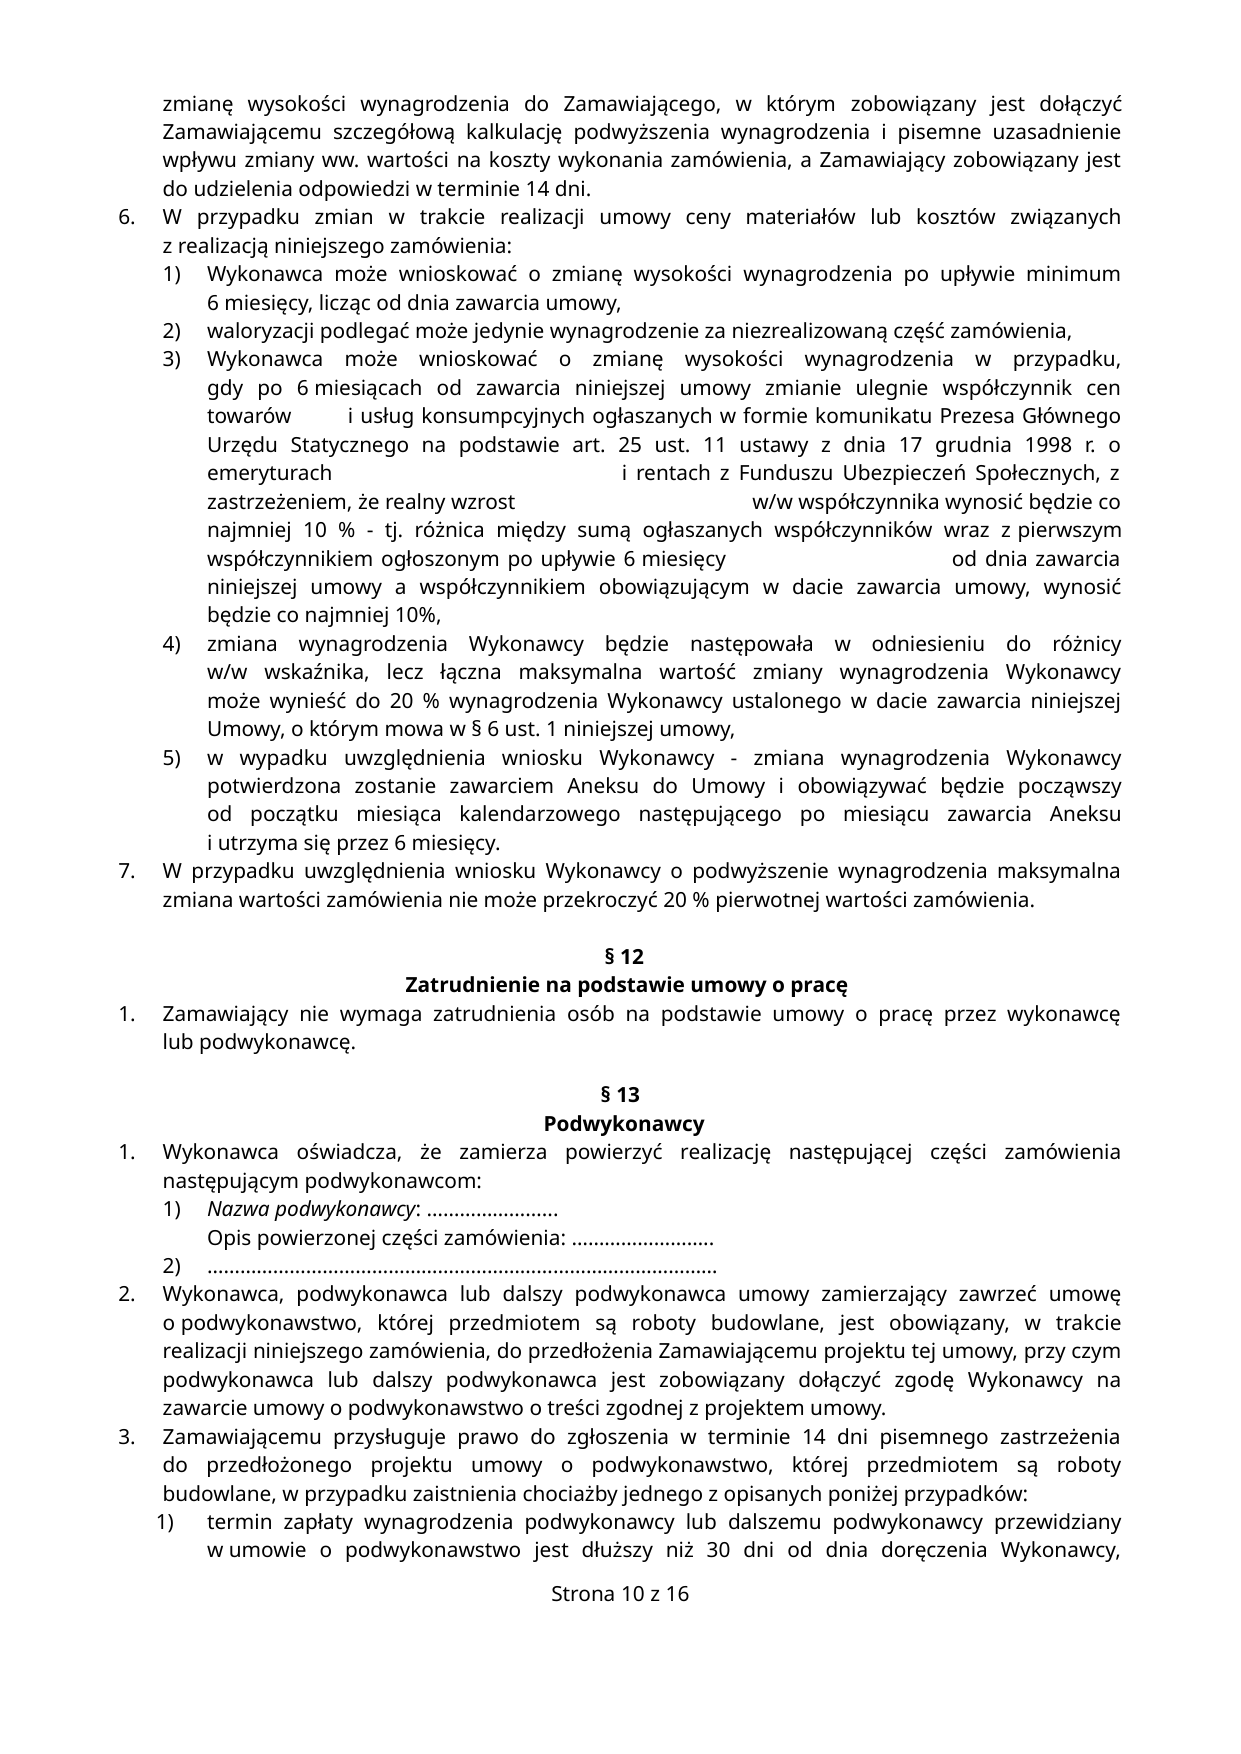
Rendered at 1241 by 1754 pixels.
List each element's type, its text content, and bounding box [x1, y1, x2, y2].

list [118, 89, 1122, 202]
list Zamawiający nie wymaga zatrudnienia osób na podstawie umowy o pracę przez wykonawcę lub podwykonawcę. [118, 999, 1122, 1056]
list ………………………………………………………………………………… [162, 1251, 1122, 1279]
list Opis powierzonej części zamówienia: …………………….. [207, 1223, 1122, 1251]
list w wypadku uwzględnienia wniosku Wykonawcy - zmiana wynagrodzenia Wykonawcy potwierdzona zostanie zawarciem Aneksu do Umowy i obowiązywać będzie począwszy od początku miesiąca kalendarzowego następującego po miesiącu zawarcia Aneksu i utrzyma się przez 6 miesięcy. [162, 743, 1122, 856]
list Wykonawca oświadcza, że zamierza powierzyć realizację następującej części zamówienia następującym podwykonawcom: [118, 1137, 1122, 1194]
text § 12 [126, 942, 1122, 970]
list W przypadku zmian w trakcie realizacji umowy ceny materiałów lub kosztów związanych z realizacją niniejszego zamówienia: [118, 202, 1122, 259]
text Zatrudnienie na podstawie umowy o pracę [126, 970, 1122, 999]
list Nazwa podwykonawcy: …………………... [162, 1194, 1122, 1223]
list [156, 1507, 1122, 1564]
text Podwykonawcy [126, 1109, 1122, 1137]
list Wykonawca może wnioskować o zmianę wysokości wynagrodzenia w przypadku, gdy po 6 miesiącach od zawarcia niniejszej umowy zmianie ulegnie współczynnik cen towarów i usług konsumpcyjnych ogłaszanych w formie komunikatu Prezesa Głównego Urzędu Statycznego na podstawie art. 25 ust. 11 ustawy z dnia 17 grudnia 1998 r. o emeryturach i rentach z Funduszu Ubezpieczeń Społecznych, z zastrzeżeniem, że realny wzrost w/w współczynnika wynosić będzie co najmniej 10 % - tj. różnica między sumą ogłaszanych współczynników wraz z pierwszym współczynnikiem ogłoszonym po upływie 6 miesięcy od dnia zawarcia niniejszej umowy a współczynnikiem obowiązującym w dacie zawarcia umowy, wynosić będzie co najmniej 10%, [162, 344, 1122, 629]
list Wykonawca może wnioskować o zmianę wysokości wynagrodzenia po upływie minimum 6 miesięcy, licząc od dnia zawarcia umowy, [162, 259, 1122, 316]
list Wykonawca, podwykonawca lub dalszy podwykonawca umowy zamierzający zawrzeć umowę o podwykonawstwo, której przedmiotem są roboty budowlane, jest obowiązany, w trakcie realizacji niniejszego zamówienia, do przedłożenia Zamawiającemu projektu tej umowy, przy czym podwykonawca lub dalszy podwykonawca jest zobowiązany dołączyć zgodę Wykonawcy na zawarcie umowy o podwykonawstwo o treści zgodnej z projektem umowy. [118, 1279, 1122, 1422]
list W przypadku uwzględnienia wniosku Wykonawcy o podwyższenie wynagrodzenia maksymalna zmiana wartości zamówienia nie może przekroczyć 20 % pierwotnej wartości zamówienia. [118, 856, 1122, 913]
list Zamawiającemu przysługuje prawo do zgłoszenia w terminie 14 dni pisemnego zastrzeżenia do przedłożonego projektu umowy o podwykonawstwo, której przedmiotem są roboty budowlane, w przypadku zaistnienia chociażby jednego z opisanych poniżej przypadków: [118, 1422, 1122, 1507]
list waloryzacji podlegać może jedynie wynagrodzenie za niezrealizowaną część zamówienia, [162, 316, 1122, 344]
list zmiana wynagrodzenia Wykonawcy będzie następowała w odniesieniu do różnicy w/w wskaźnika, lecz łączna maksymalna wartość zmiany wynagrodzenia Wykonawcy może wynieść do 20 % wynagrodzenia Wykonawcy ustalonego w dacie zawarcia niniejszej Umowy, o którym mowa w § 6 ust. 1 niniejszej umowy, [162, 629, 1122, 743]
text § 13 [118, 1081, 1122, 1109]
